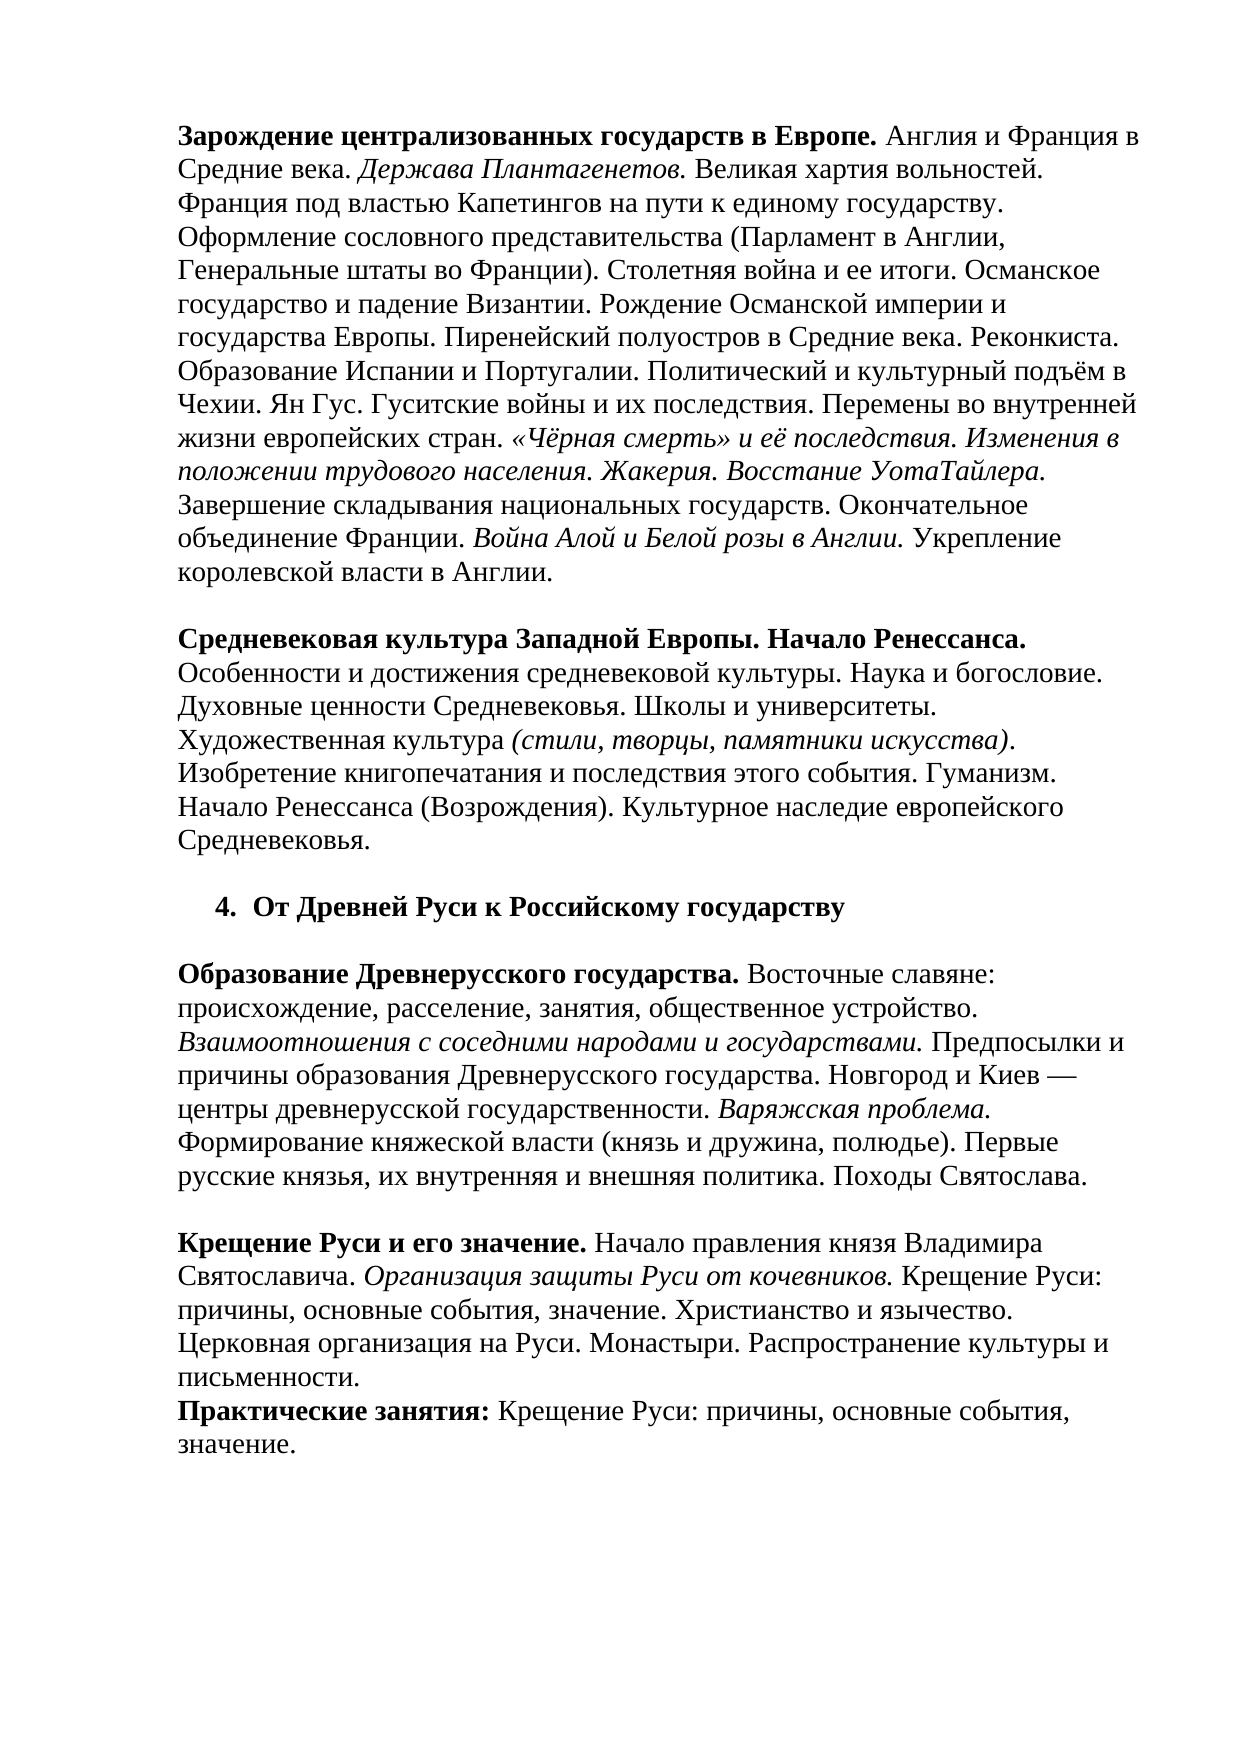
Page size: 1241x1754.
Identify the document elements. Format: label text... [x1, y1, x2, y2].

text Средневековая культура Западной Европы. Начало Ренессанса. Особенности и достижения средневековой культуры. Наука и богословие. Духовные ценности Средневековья. Школы и университеты. Художественная культура (стили, творцы, памятники искусства). Изобретение книгопечатания и последствия этого события. Гуманизм. Начало Ренессанса (Возрождения). Культурное наследие европейского Средневековья. [177, 621, 1152, 856]
list От Древней Руси к Российскому государству [215, 889, 1152, 923]
text Практические занятия: Крещение Руси: причины, основные события, значение. [177, 1393, 1152, 1460]
text Образование Древнерусского государства. Восточные славяне: происхождение, расселение, занятия, общественное устройство. Взаимоотношения с соседними народами и государствами. Предпосылки и причины образования Древнерусского государства. Новгород и Киев — центры древнерусской государственности. Варяжская проблема. Формирование княжеской власти (князь и дружина, полюдье). Первые русские князья, их внутренняя и внешняя политика. Походы Святослава. [177, 957, 1152, 1191]
text Крещение Руси и его значение. Начало правления князя Владимира Святославича. Организация защиты Руси от кочевников. Крещение Руси: причины, основные события, значение. Христианство и язычество. Церковная организация на Руси. Монастыри. Распространение культуры и письменности. [177, 1225, 1152, 1393]
text Зарождение централизованных государств в Европе. Англия и Франция в Средние века. Держава Плантагенетов. Великая хартия вольностей. Франция под властью Капетингов на пути к единому государству. Оформление сословного представительства (Парламент в Англии, Генеральные штаты во Франции). Столетняя война и ее итоги. Османское государство и падение Византии. Рождение Османской империи и государства Европы. Пиренейский полуостров в Средние века. Реконкиста. Образование Испании и Португалии. Политический и культурный подъём в Чехии. Ян Гус. Гуситские войны и их последствия. Перемены во внутренней жизни европейских стран. «Чёрная смерть» и её последствия. Изменения в положении трудового населения. Жакерия. Восстание УотаТайлера. Завершение складывания национальных государств. Окончательное объединение Франции. Война Алой и Белой розы в Англии. Укрепление королевской власти в Англии. [177, 118, 1152, 588]
